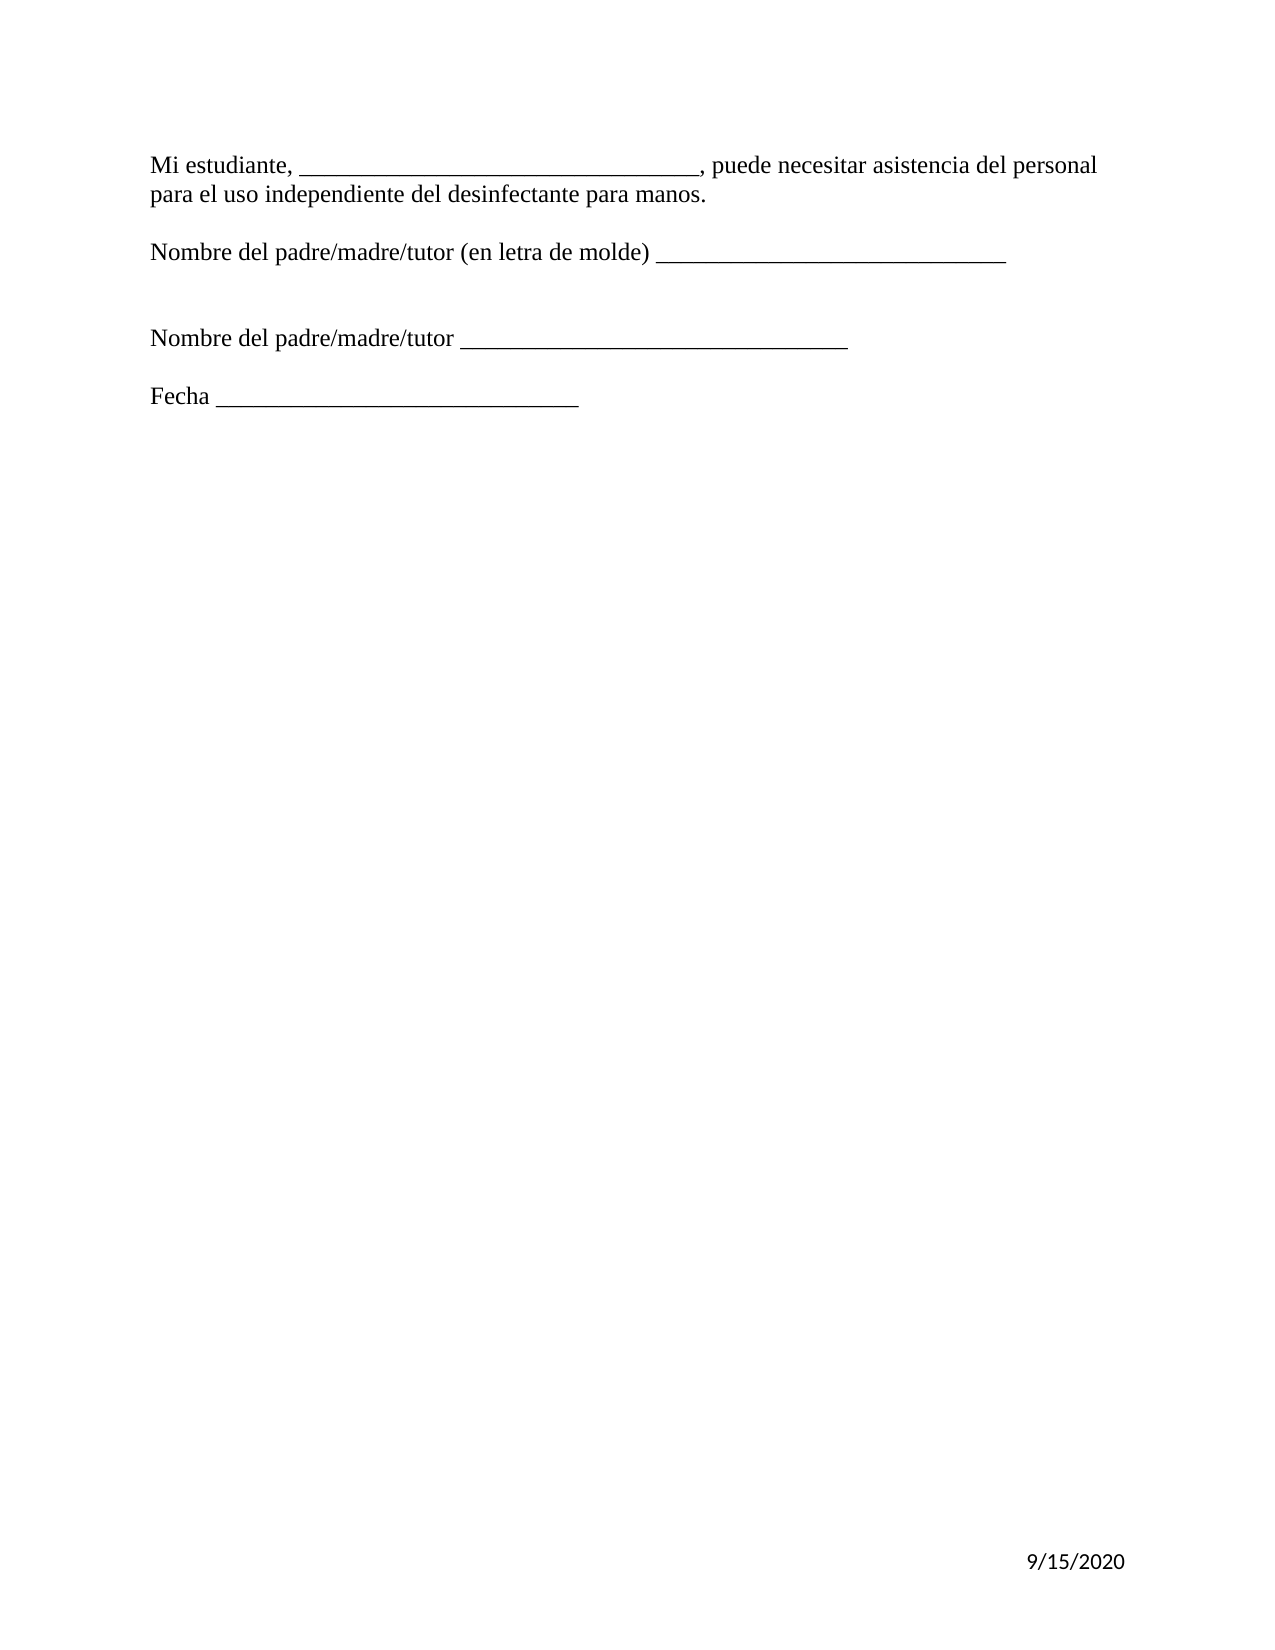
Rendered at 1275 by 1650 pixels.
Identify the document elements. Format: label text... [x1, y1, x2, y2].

text Fecha _____________________________ [150, 381, 1125, 410]
text Nombre del padre/madre/tutor (en letra de molde) ____________________________ [150, 237, 1125, 294]
text Mi estudiante, ________________________________, puede necesitar asistencia del personal para el uso independiente del desinfectante para manos. [150, 150, 1125, 207]
text Nombre del padre/madre/tutor _______________________________ [150, 323, 1125, 352]
